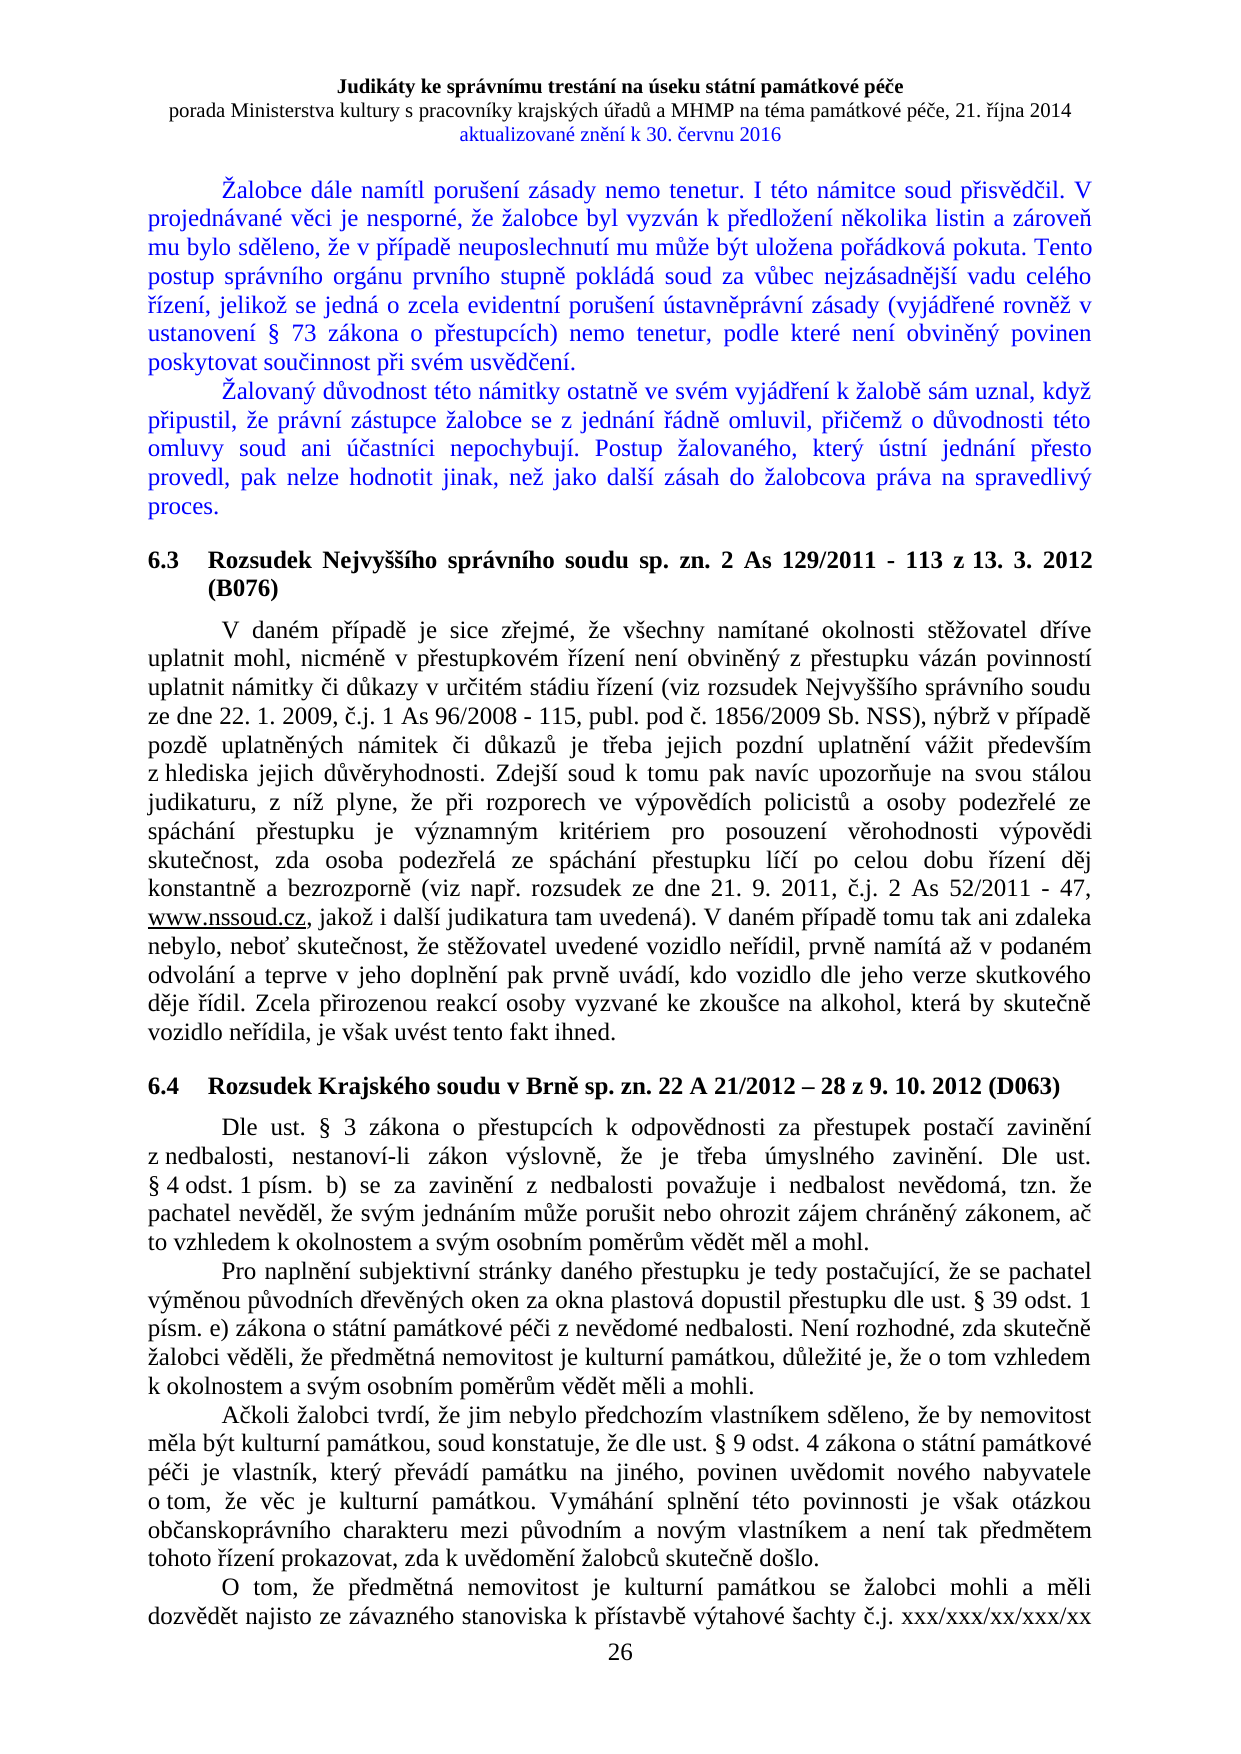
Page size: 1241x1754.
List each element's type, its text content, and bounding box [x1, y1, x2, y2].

text Ačkoli žalobci tvrdí, že jim nebylo předchozím vlastníkem sděleno, že by nemovitost měla být kulturní památkou, soud konstatuje, že dle ust. § 9 odst. 4 zákona o státní památkové péči je vlastník, který převádí památku na jiného, povinen uvědomit nového nabyvatele o tom, že věc je kulturní památkou. Vymáhání splnění této povinnosti je však otázkou občanskoprávního charakteru mezi původním a novým vlastníkem a není tak předmětem tohoto řízení prokazovat, zda k uvědomění žalobců skutečně došlo. [148, 1400, 1093, 1572]
text Žalovaný důvodnost této námitky ostatně ve svém vyjádření k žalobě sám uznal, když připustil, že právní zástupce žalobce se z jednání řádně omluvil, přičemž o důvodnosti této omluvy soud ani účastníci nepochybují. Postup žalovaného, který ústní jednání přesto provedl, pak nelze hodnotit jinak, než jako další zásah do žalobcova práva na spravedlivý proces. [148, 376, 1093, 520]
subtitle Rozsudek Nejvyššího správního soudu sp. zn. 2 As 129/2011 - 113 z 13. 3. 2012 (B076) [148, 545, 1093, 602]
text Pro naplnění subjektivní stránky daného přestupku je tedy postačující, že se pachatel výměnou původních dřevěných oken za okna plastová dopustil přestupku dle ust. § 39 odst. 1 písm. e) zákona o státní památkové péči z nevědomé nedbalosti. Není rozhodné, zda skutečně žalobci věděli, že předmětná nemovitost je kulturní památkou, důležité je, že o tom vzhledem k okolnostem a svým osobním poměrům vědět měli a mohli. [148, 1256, 1093, 1400]
text V daném případě je sice zřejmé, že všechny namítané okolnosti stěžovatel dříve uplatnit mohl, nicméně v přestupkovém řízení není obviněný z přestupku vázán povinností uplatnit námitky či důkazy v určitém stádiu řízení (viz rozsudek Nejvyššího správního soudu ze dne 22. 1. 2009, č.j. 1 As 96/2008 - 115, publ. pod č. 1856/2009 Sb. NSS), nýbrž v případě pozdě uplatněných námitek či důkazů je třeba jejich pozdní uplatnění vážit především z hlediska jejich důvěryhodnosti. Zdejší soud k tomu pak navíc upozorňuje na svou stálou judikaturu, z níž plyne, že při rozporech ve výpovědích policistů a osoby podezřelé ze spáchání přestupku je významným kritériem pro posouzení věrohodnosti výpovědi skutečnost, zda osoba podezřelá ze spáchání přestupku líčí po celou dobu řízení děj konstantně a bezrozporně (viz např. rozsudek ze dne 21. 9. 2011, č.j. 2 As 52/2011 - 47, www.nssoud.cz, jakož i další judikatura tam uvedená). V daném případě tomu tak ani zdaleka nebylo, neboť skutečnost, že stěžovatel uvedené vozidlo neřídil, prvně namítá až v podaném odvolání a teprve v jeho doplnění pak prvně uvádí, kdo vozidlo dle jeho verze skutkového děje řídil. Zcela přirozenou reakcí osoby vyzvané ke zkoušce na alkohol, která by skutečně vozidlo neřídila, je však uvést tento fakt ihned. [148, 615, 1093, 1046]
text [148, 1572, 1093, 1630]
text Žalobce dále namítl porušení zásady nemo tenetur. I této námitce soud přisvědčil. V projednávané věci je nesporné, že žalobce byl vyzván k předložení několika listin a zároveň mu bylo sděleno, že v případě neuposlechnutí mu může být uložena pořádková pokuta. Tento postup správního orgánu prvního stupně pokládá soud za vůbec nejzásadnější vadu celého řízení, jelikož se jedná o zcela evidentní porušení ústavněprávní zásady (vyjádřené rovněž v ustanovení § 73 zákona o přestupcích) nemo tenetur, podle které není obviněný povinen poskytovat součinnost při svém usvědčení. [148, 175, 1093, 376]
text Dle ust. § 3 zákona o přestupcích k odpovědnosti za přestupek postačí zavinění z nedbalosti, nestanoví-li zákon výslovně, že je třeba úmyslného zavinění. Dle ust. § 4 odst. 1 písm. b) se za zavinění z nedbalosti považuje i nedbalost nevědomá, tzn. že pachatel nevěděl, že svým jednáním může porušit nebo ohrozit zájem chráněný zákonem, ač to vzhledem k okolnostem a svým osobním poměrům vědět měl a mohl. [148, 1112, 1093, 1256]
subtitle Rozsudek Krajského soudu v Brně sp. zn. 22 A 21/2012 – 28 z 9. 10. 2012 (D063) [148, 1071, 1093, 1100]
